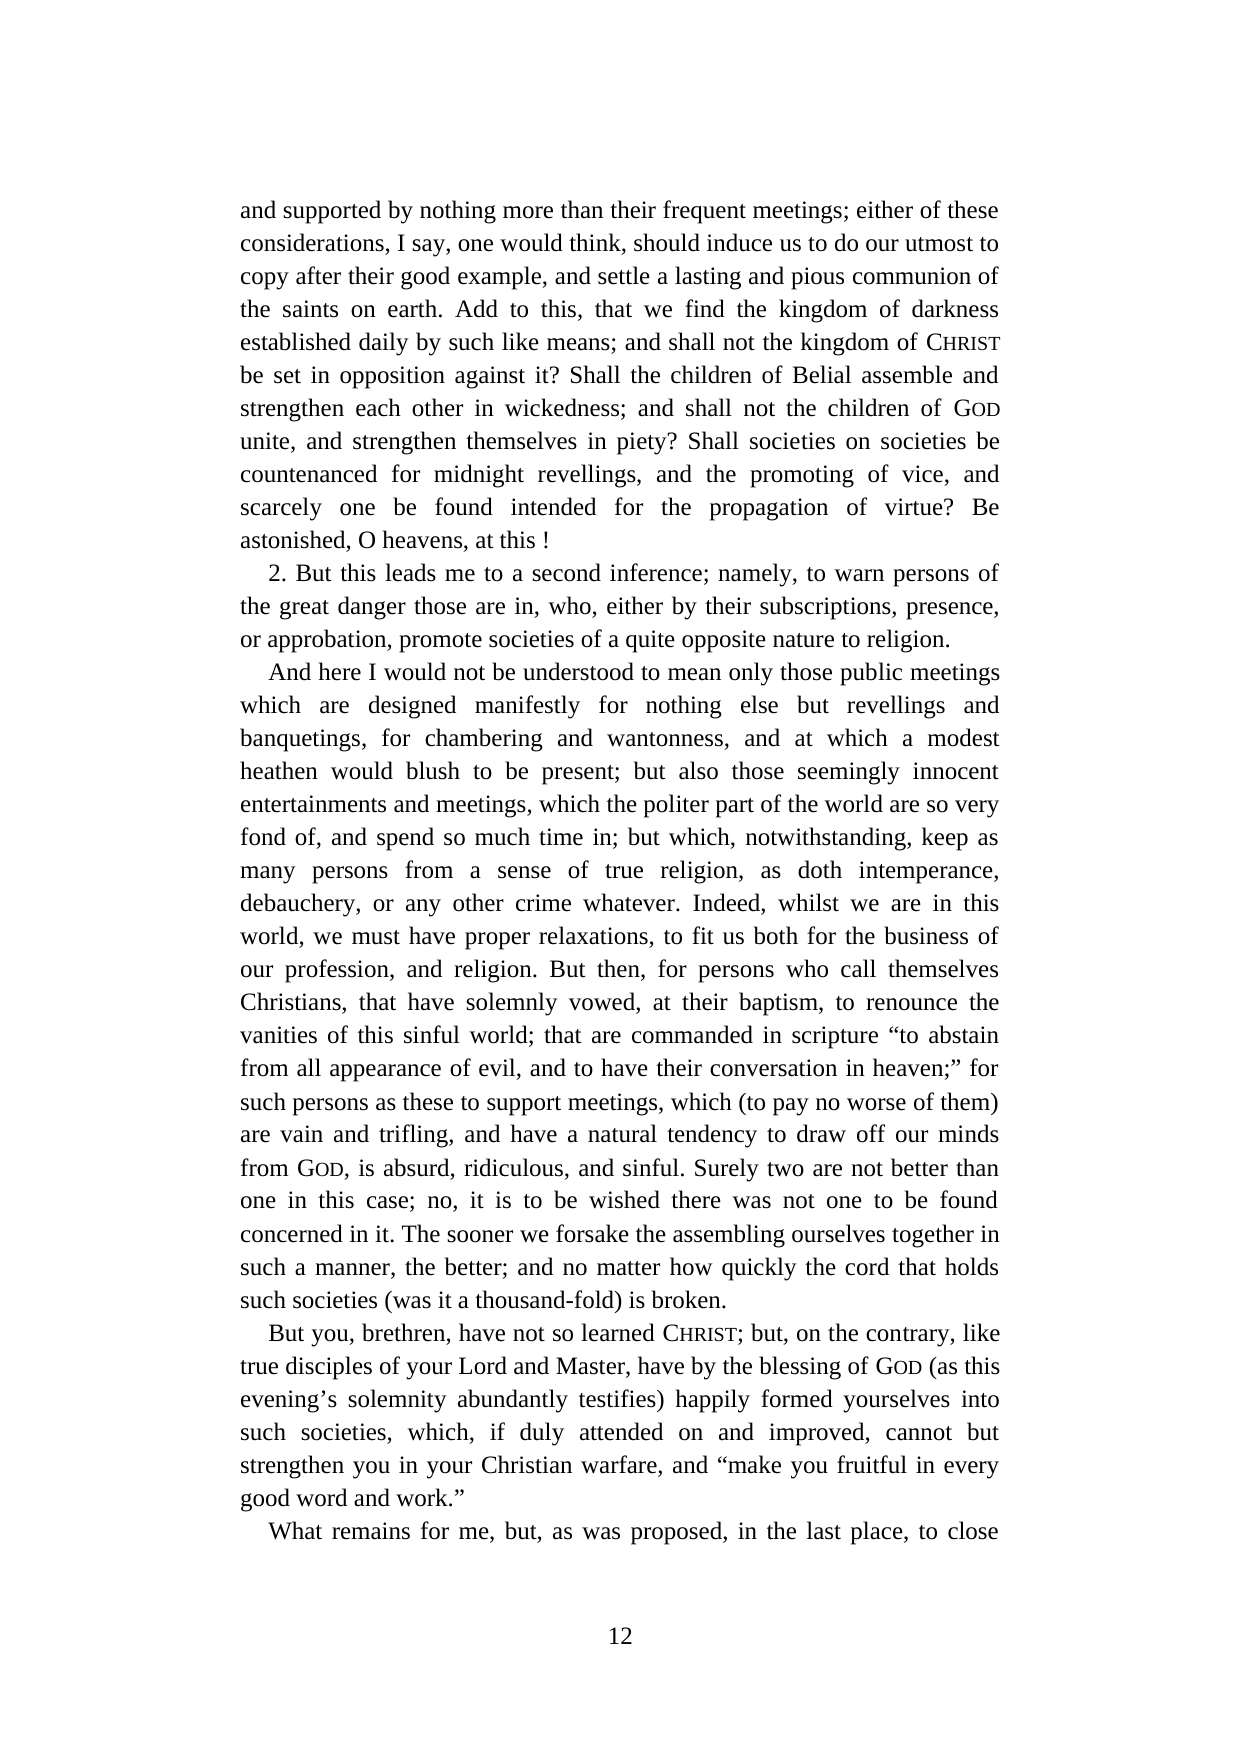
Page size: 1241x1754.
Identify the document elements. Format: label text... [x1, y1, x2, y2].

text 2. But this leads me to a second inference; namely, to warn persons of the great danger those are in, who, either by their subscriptions, presence, or approbation, promote societies of a quite opposite nature to religion. [240, 558, 1000, 653]
text But you, brethren, have not so learned Christ; but, on the contrary, like true disciples of your Lord and Master, have by the blessing of God (as this evening’s solemnity abundantly testifies) happily formed yourselves into such societies, which, if duly attended on and improved, cannot but strengthen you in your Christian warfare, and “make you fruitful in every good word and work.” [240, 1318, 1000, 1512]
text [240, 195, 1000, 554]
text And here I would not be understood to mean only those public meetings which are designed manifestly for nothing else but revellings and banquetings, for chambering and wantonness, and at which a modest heathen would blush to be present; but also those seemingly innocent entertainments and meetings, which the politer part of the world are so very fond of, and spend so much time in; but which, notwithstanding, keep as many persons from a sense of true religion, as doth intemperance, debauchery, or any other crime whatever. Indeed, whilst we are in this world, we must have proper relaxations, to fit us both for the business of our profession, and religion. But then, for persons who call themselves Christians, that have solemnly vowed, at their baptism, to renounce the vanities of this sinful world; that are commanded in scripture “to abstain from all appearance of evil, and to have their conversation in heaven;” for such persons as these to support meetings, which (to pay no worse of them) are vain and trifling, and have a natural tendency to draw off our minds from God, is absurd, ridiculous, and sinful. Surely two are not better than one in this case; no, it is to be wished there was not one to be found concerned in it. The sooner we forsake the assembling ourselves together in such a manner, the better; and no matter how quickly the cord that holds such societies (was it a thousand-fold) is broken. [240, 657, 1000, 1313]
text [240, 1516, 1000, 1544]
